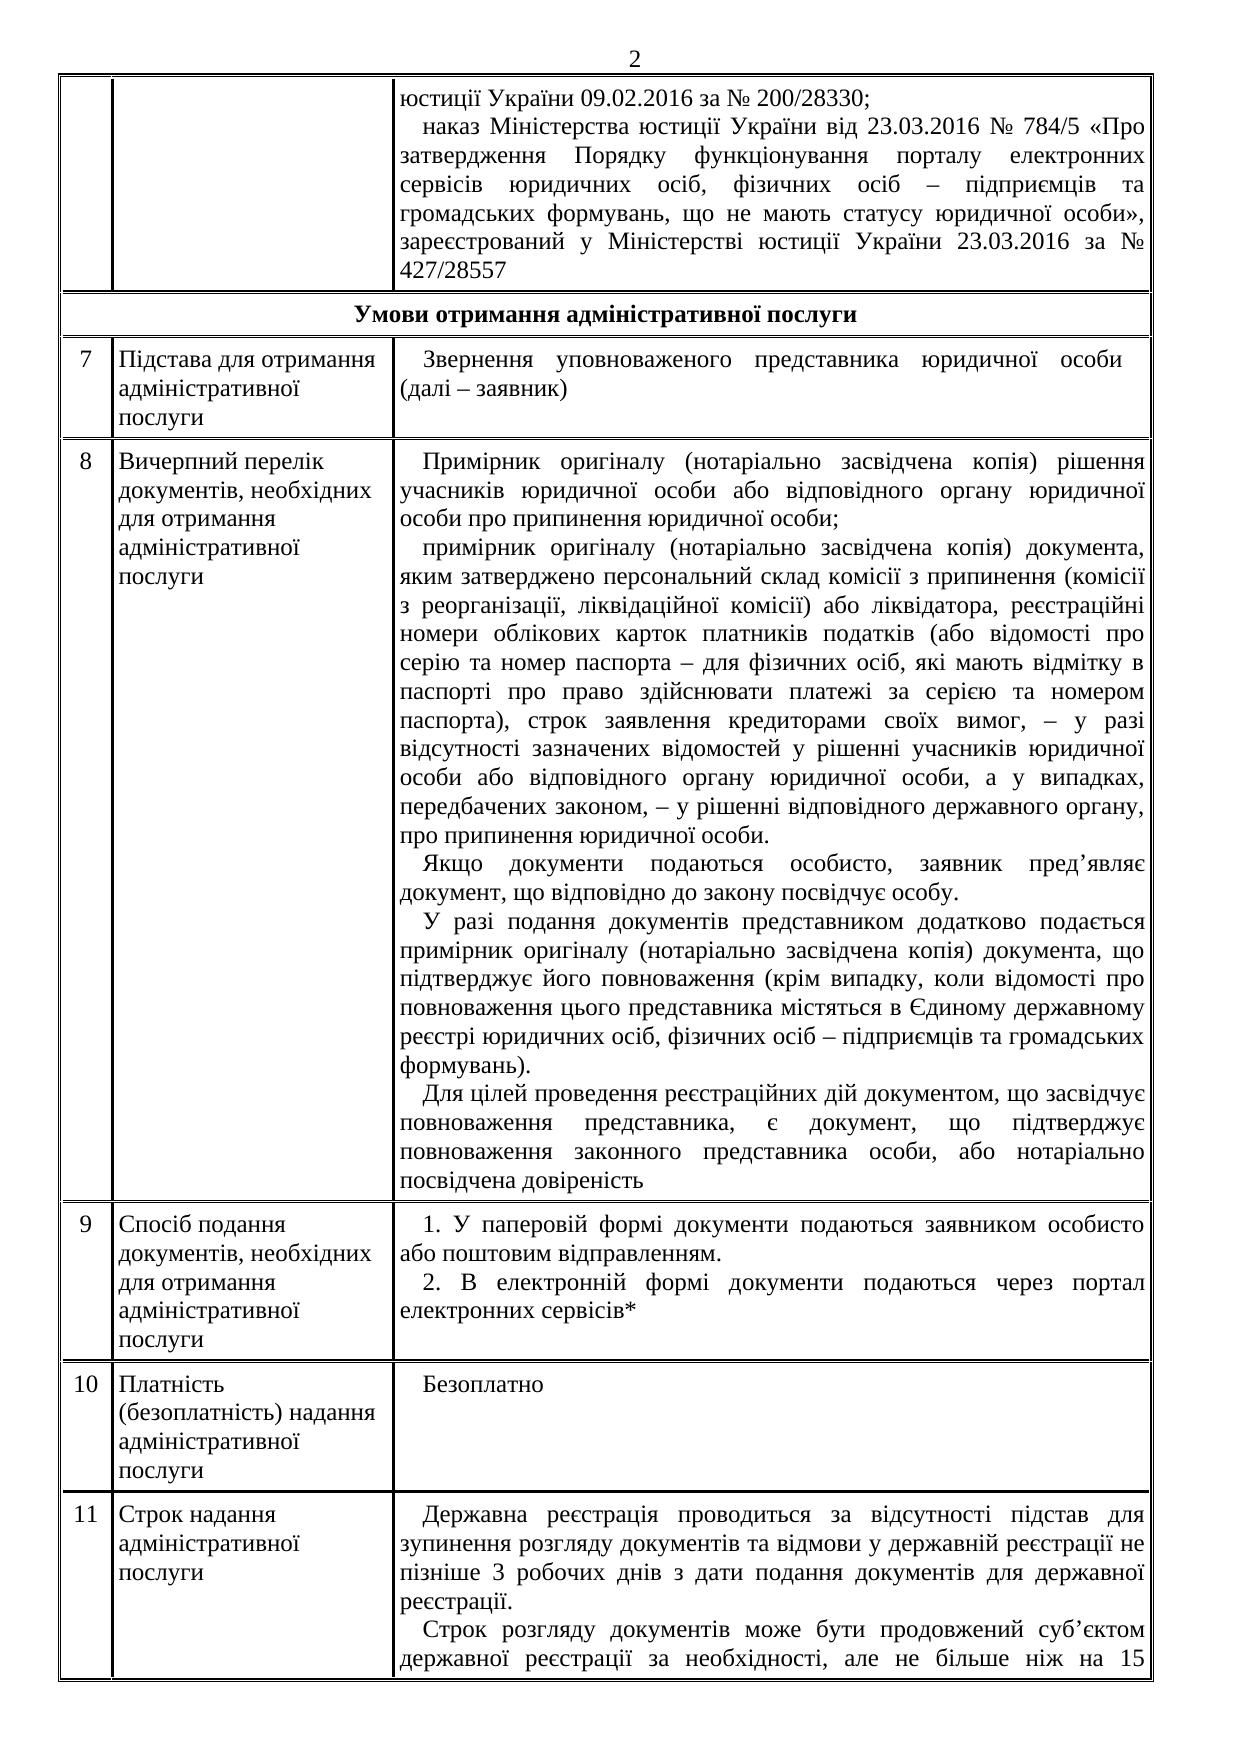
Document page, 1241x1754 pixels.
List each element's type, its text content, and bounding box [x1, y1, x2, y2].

table_cell Платність (безоплатність) надання адміністративної послуги [114, 1363, 392, 1490]
table_cell Примірник оригіналу (нотаріально засвідчена копія) рішення учасників юридичної особи або відповідного органу юридичної особи про припинення юридичної особи; примірник оригіналу (нотаріально засвідчена копія) документа, яким затверджено персональний склад комісії з припинення (комісії з реорганізації, ліквідаційної комісії) або ліквідатора, реєстраційні номери облікових карток платників податків (або відомості про серію та номер паспорта – для фізичних осіб, які мають відмітку в паспорті про право здійснювати платежі за серією та номером паспорта), строк заявлення кредиторами своїх вимог, – у разі відсутності зазначених відомостей у рішенні учасників юридичної особи або відповідного органу юридичної особи, а у випадках, передбачених законом, – у рішенні відповідного державного органу, про припинення юридичної особи. Якщо документи подаються особисто, заявник пред’являє документ, що відповідно до закону посвідчує особу. У разі подання документів представником додатково подається примірник оригіналу (нотаріально засвідчена копія) документа, що підтверджує його повноваження (крім випадку, коли відомості про повноваження цього представника містяться в Єдиному державному реєстрі юридичних осіб, фізичних осіб – підприємців та громадських формувань). Для цілей проведення реєстраційних дій документом, що засвідчує повноваження представника, є документ, що підтверджує повноваження законного представника особи, або нотаріально посвідчена довіреність [393, 437, 1152, 1200]
table_cell 11 [61, 1490, 112, 1678]
table_cell Підстава для отримання адміністративної послуги [114, 338, 392, 437]
table_cell 8 [59, 437, 112, 1200]
table_cell 10 [61, 1359, 111, 1490]
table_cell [393, 1490, 1150, 1678]
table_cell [393, 77, 1150, 290]
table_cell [112, 77, 393, 290]
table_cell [112, 1493, 393, 1678]
table_cell 9 [59, 1200, 112, 1359]
table_cell Звернення уповноваженого представника юридичної особи (далі – заявник) [395, 335, 1151, 437]
table_cell 1. У паперовій формі документи подаються заявником особисто або поштовим відправленням. 2. В електронній формі документи подаються через портал електронних сервісів* [393, 1200, 1152, 1359]
table_cell 7 [61, 335, 111, 437]
table_cell Вичерпний перелік документів, необхідних для отримання адміністративної послуги [114, 440, 392, 1200]
table_cell 6 [61, 75, 112, 290]
table_cell Спосіб подання документів, необхідних для отримання адміністративної послуги [114, 1203, 392, 1359]
table_cell Умови отримання адміністративної послуги [61, 290, 1151, 334]
table_cell Безоплатно [395, 1359, 1151, 1490]
